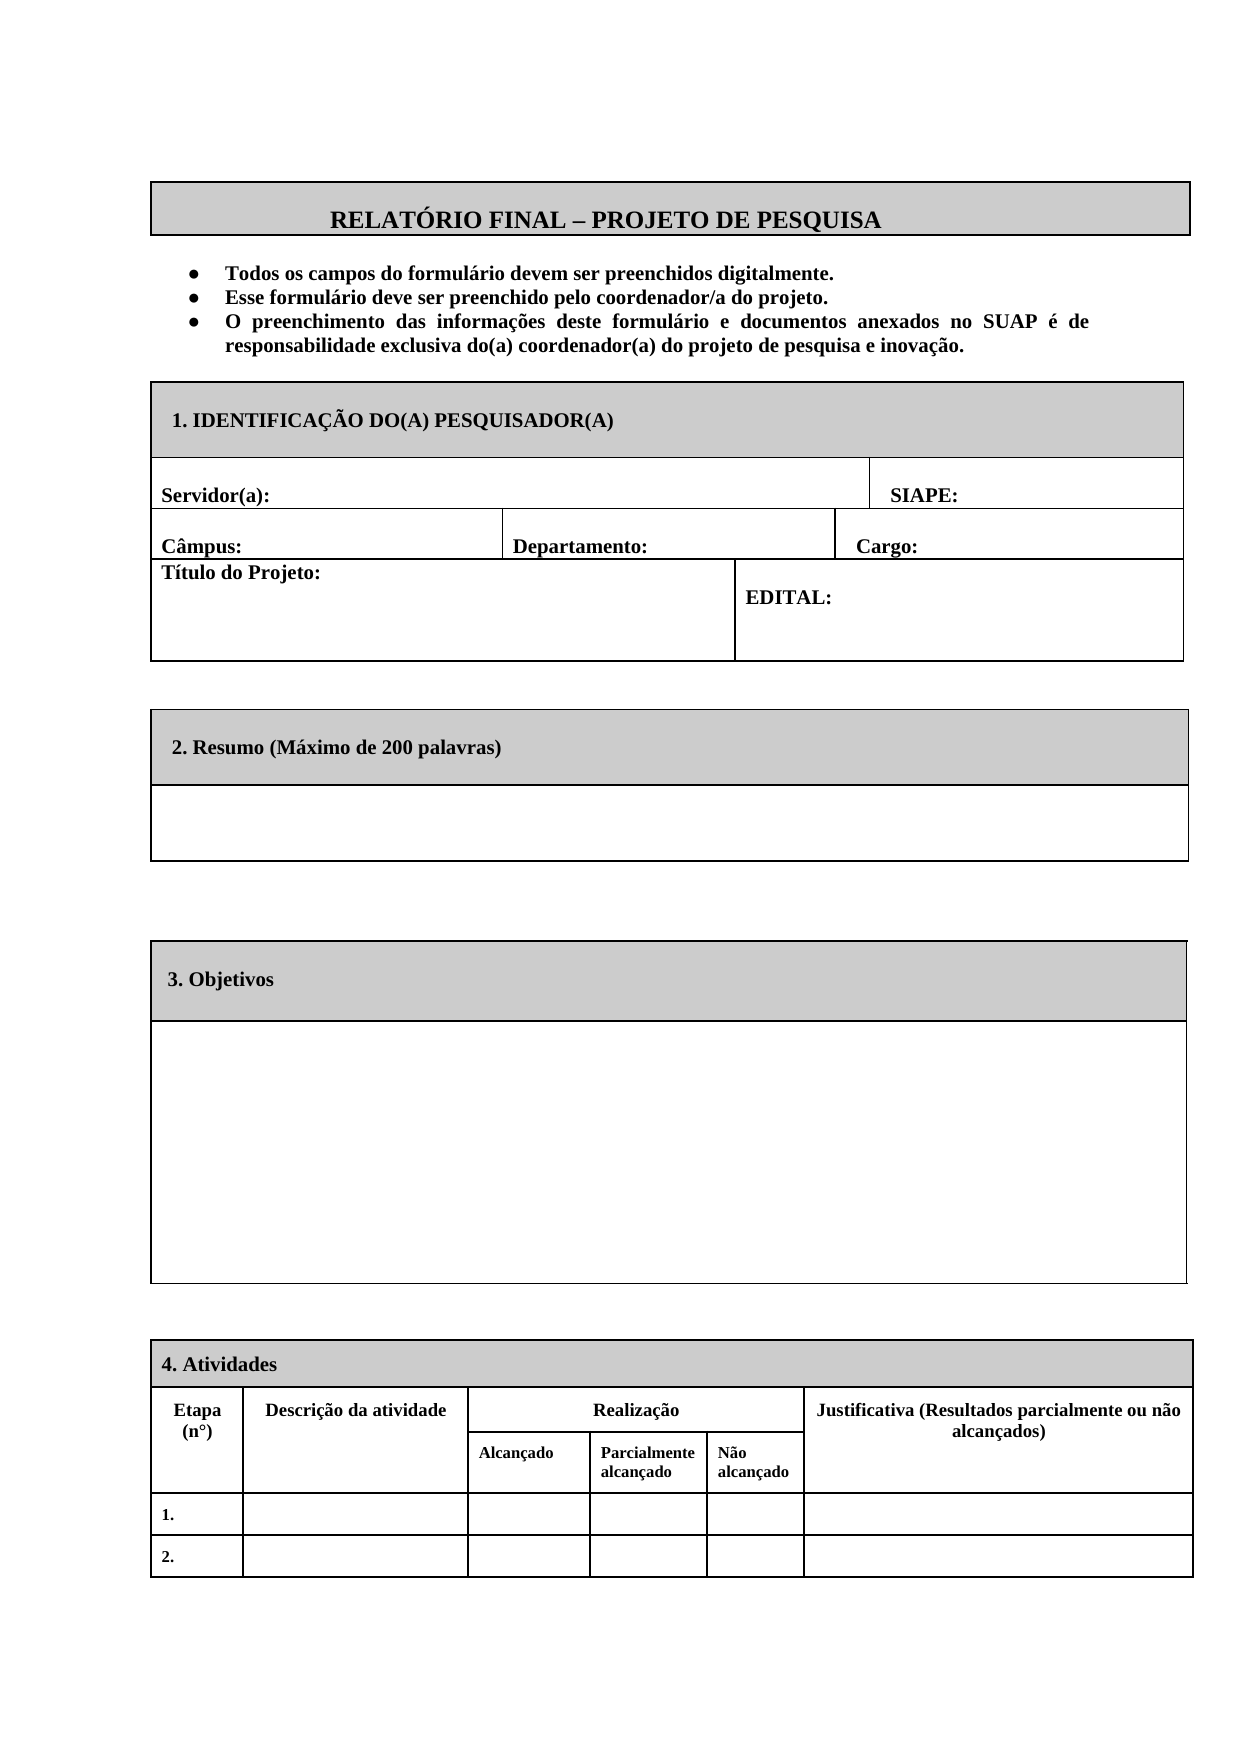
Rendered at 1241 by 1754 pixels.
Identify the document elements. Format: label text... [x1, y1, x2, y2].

list Esse formulário deve ser preenchido pelo coordenador/a do projeto. [187, 285, 1090, 309]
table_cell Não alcançado [708, 1433, 803, 1492]
table_cell Departamento: [503, 509, 834, 558]
table_header RELATÓRIO FINAL – PROJETO DE PESQUISA [152, 183, 1189, 234]
table_cell [469, 1536, 589, 1576]
table_cell Etapa (n°) [152, 1388, 242, 1492]
table_cell [805, 1494, 1192, 1534]
list Todos os campos do formulário devem ser preenchidos digitalmente. [187, 261, 1090, 285]
table_cell [708, 1494, 803, 1534]
table_cell [244, 1536, 467, 1576]
table_cell Título do Projeto: [152, 560, 734, 660]
table_cell SIAPE: [870, 458, 1183, 507]
table_cell [469, 1494, 589, 1534]
table_cell Descrição da atividade [244, 1388, 467, 1492]
list O preenchimento das informações deste formulário e documentos anexados no SUAP é de responsabilidade exclusiva do(a) coordenador(a) do projeto de pesquisa e inovação. [187, 309, 1090, 357]
table_cell [805, 1536, 1192, 1576]
table_cell Justificativa (Resultados parcialmente ou não alcançados) [805, 1388, 1192, 1492]
table_cell EDITAL: [736, 560, 1183, 660]
table_cell [152, 1022, 1186, 1282]
table_cell Alcançado [469, 1433, 589, 1492]
table_cell 1. [152, 1494, 242, 1534]
table_cell [152, 786, 1188, 860]
table_header 1. IDENTIFICAÇÃO DO(A) PESQUISADOR(A) [152, 383, 1183, 457]
table_cell [591, 1494, 706, 1534]
table_header 3. Objetivos [152, 942, 1186, 1020]
table_cell Parcialmente alcançado [591, 1433, 706, 1492]
table_cell Servidor(a): [152, 458, 869, 507]
table_header 4. Atividades [152, 1341, 1192, 1386]
table_cell 2. [152, 1536, 242, 1576]
table_cell Cargo: [836, 509, 1183, 558]
table_cell [244, 1494, 467, 1534]
table_cell [708, 1536, 803, 1576]
table_cell Realização [469, 1388, 803, 1431]
table_cell Câmpus: [152, 509, 502, 558]
table_header 2. Resumo (Máximo de 200 palavras) [152, 710, 1188, 784]
table_cell [591, 1536, 706, 1576]
